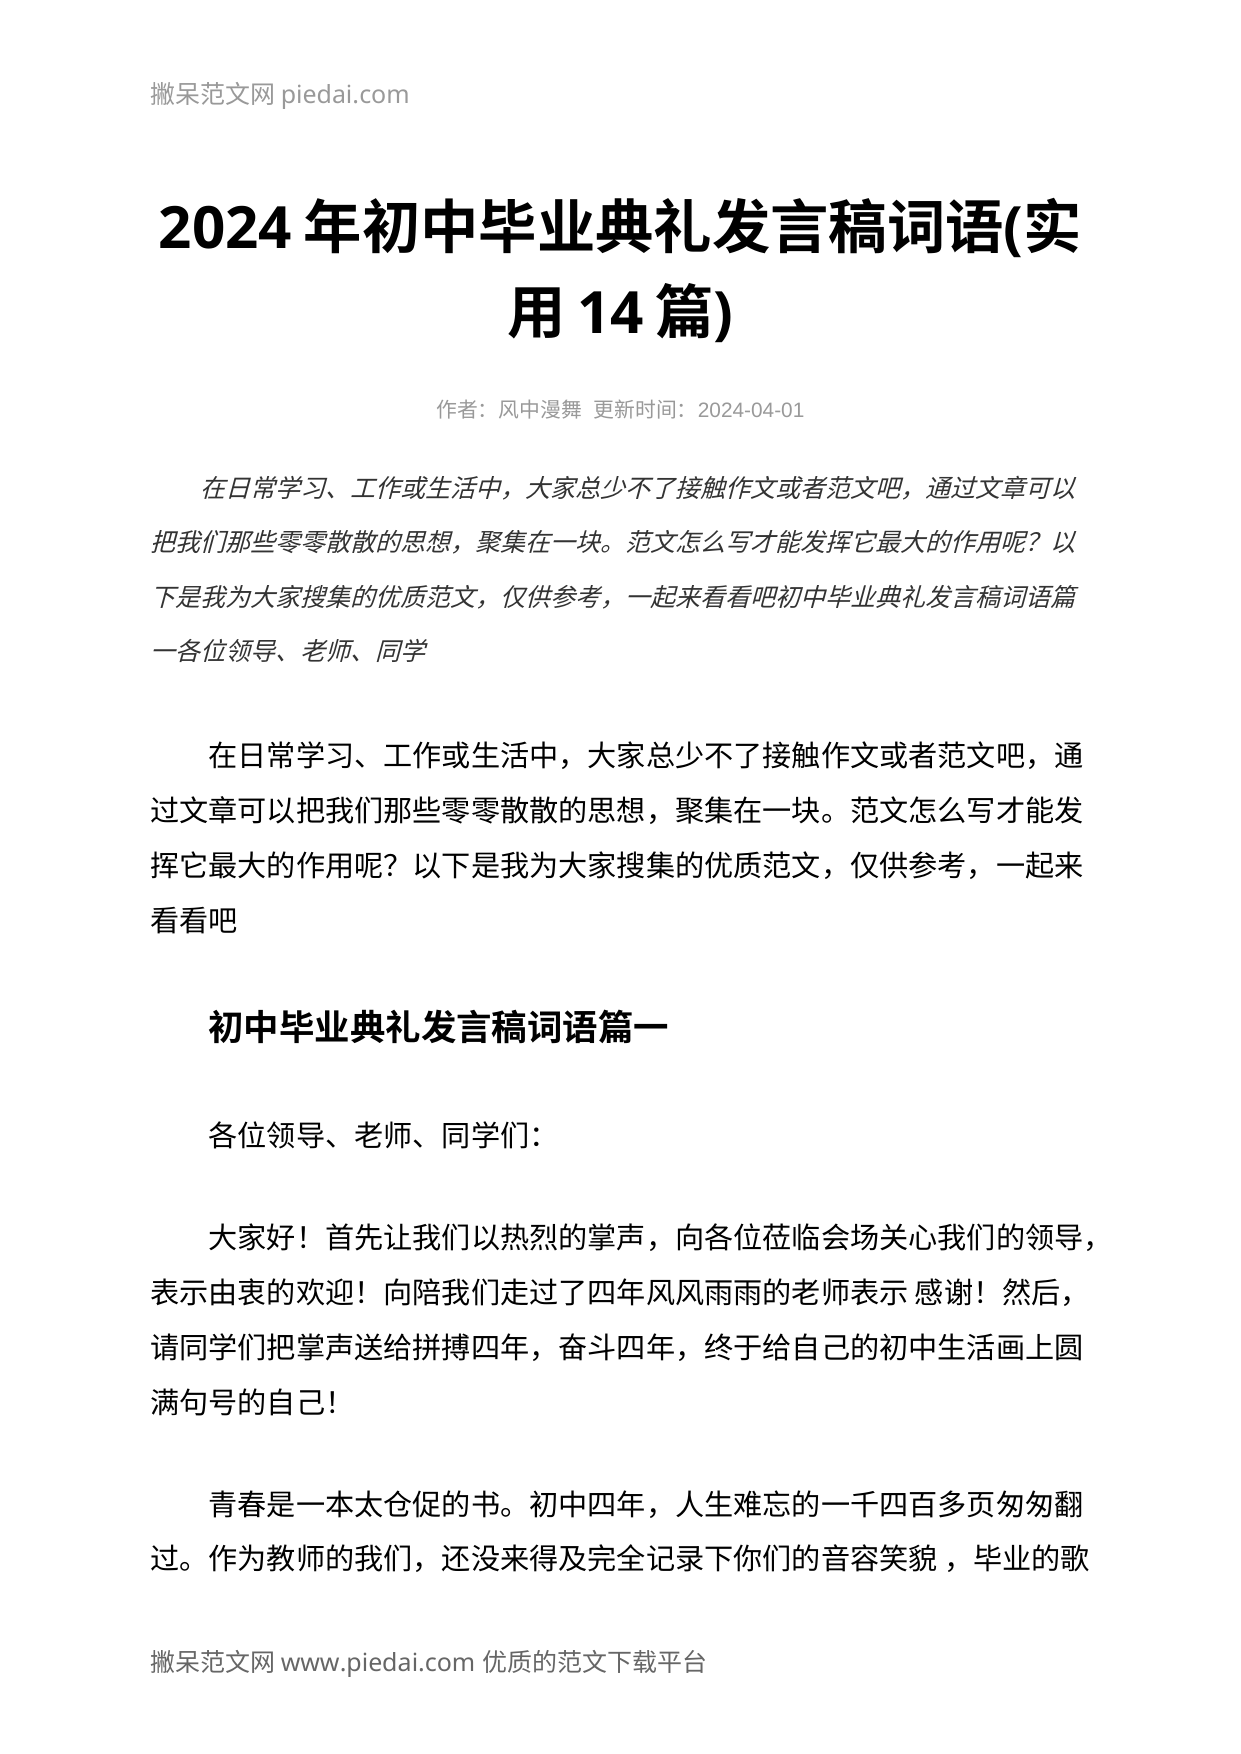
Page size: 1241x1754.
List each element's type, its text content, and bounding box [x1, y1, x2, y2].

text 各位领导、老师、同学们： [150, 1113, 1090, 1155]
text 大家好！首先让我们以热烈的掌声，向各位莅临会场关心我们的领导，表示由衷的欢迎！向陪我们走过了四年风风雨雨的老师表示 感谢！然后，请同学们把掌声送给拼搏四年，奋斗四年，终于给自己的初中生活画上圆满句号的自己！ [150, 1214, 1090, 1422]
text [150, 1481, 1090, 1578]
text 作者：风中漫舞 更新时间：2024-04-01 [150, 398, 1090, 422]
text 在日常学习、工作或生活中，大家总少不了接触作文或者范文吧，通过文章可以把我们那些零零散散的思想，聚集在一块。范文怎么写才能发挥它最大的作用呢？以下是我为大家搜集的优质范文，仅供参考，一起来看看吧初中毕业典礼发言稿词语篇一各位领导、老师、同学 [150, 468, 1090, 668]
text 在日常学习、工作或生活中，大家总少不了接触作文或者范文吧，通过文章可以把我们那些零零散散的思想，聚集在一块。范文怎么写才能发挥它最大的作用呢？以下是我为大家搜集的优质范文，仅供参考，一起来看看吧 [150, 733, 1090, 940]
subtitle 2024年初中毕业典礼发言稿词语(实用14篇) [150, 181, 1090, 351]
text 初中毕业典礼发言稿词语篇一 [150, 999, 1090, 1051]
